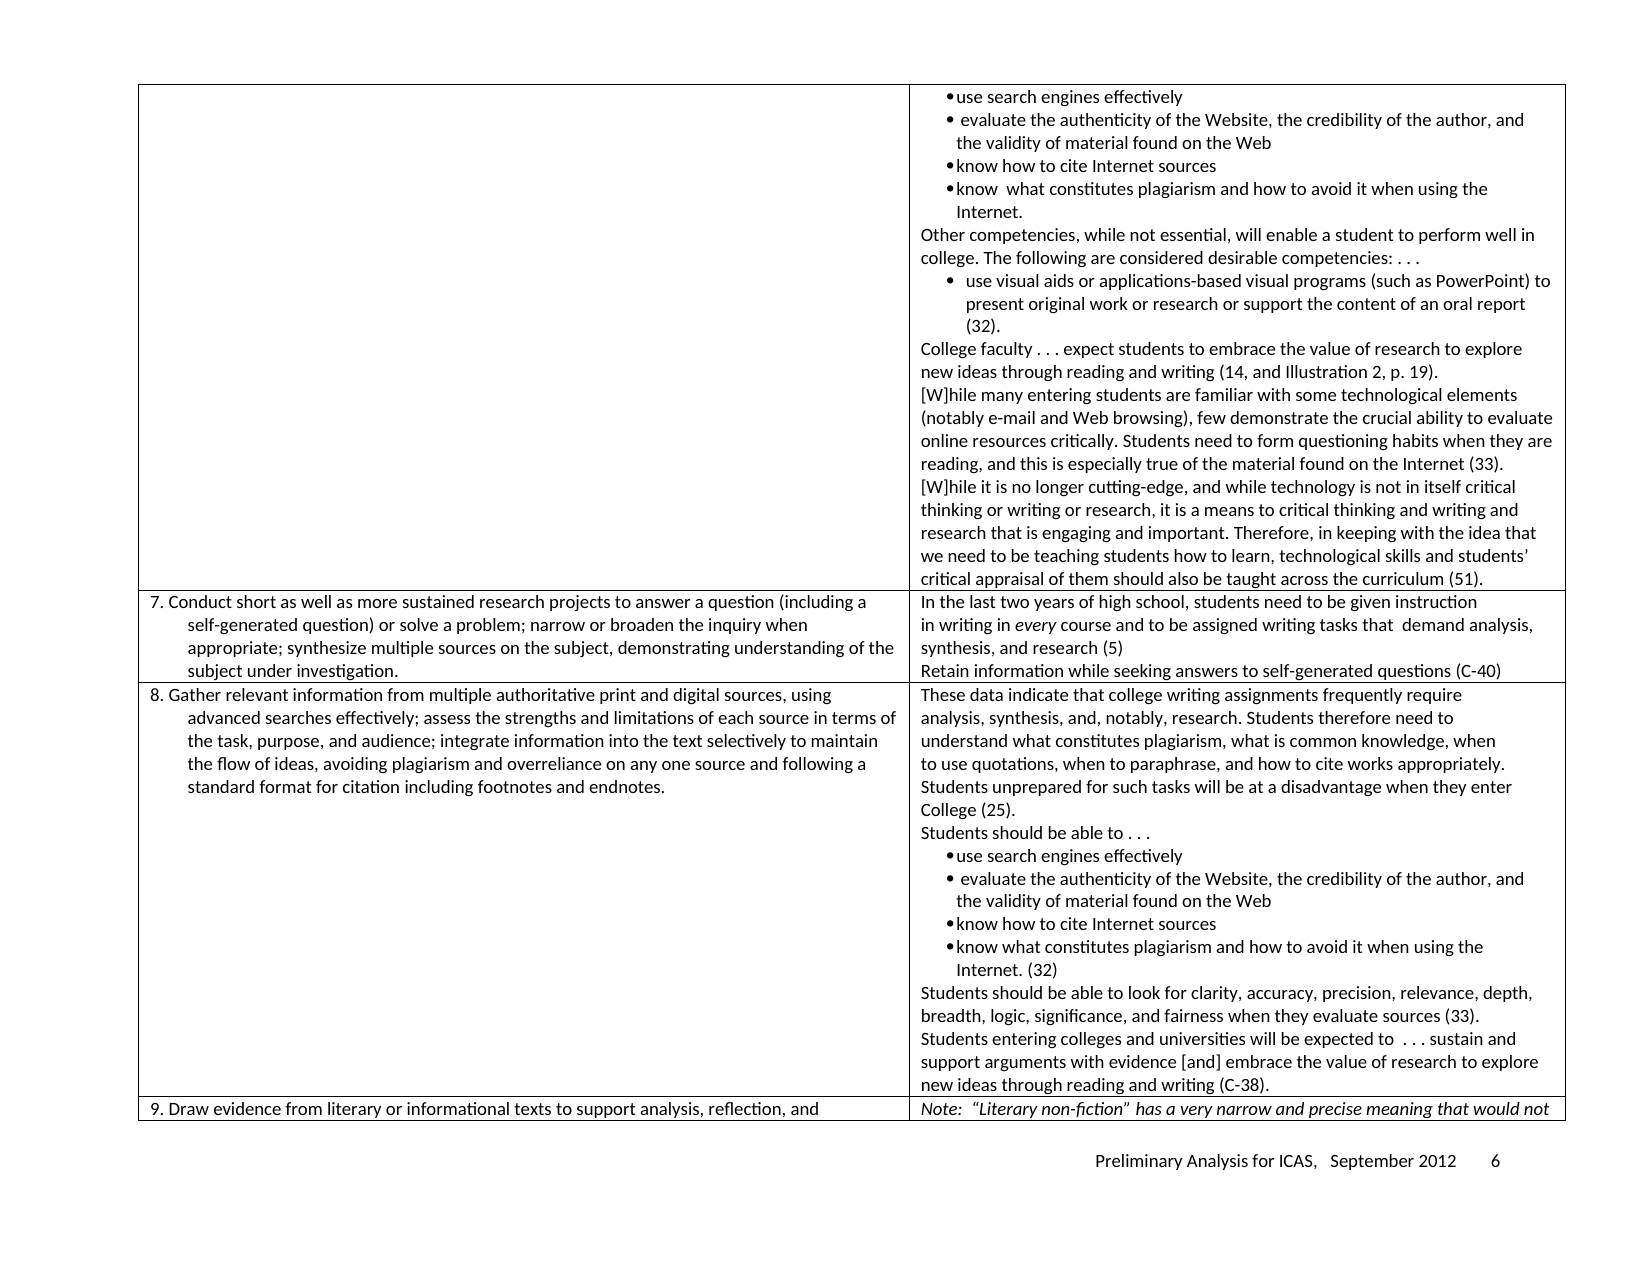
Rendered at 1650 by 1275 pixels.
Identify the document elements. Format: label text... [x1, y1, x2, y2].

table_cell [139, 85, 909, 589]
table_cell 7. Conduct short as well as more sustained research projects to answer a question (including a self-generated question) or solve a problem; narrow or broaden the inquiry when appropriate; synthesize multiple sources on the subject, demonstrating understanding of the subject under investigation. [139, 591, 909, 682]
table_cell 8. Gather relevant information from multiple authoritative print and digital sources, using advanced searches effectively; assess the strengths and limitations of each source in terms of the task, purpose, and audience; integrate information into the text selectively to maintain the flow of ideas, avoiding plagiarism and overreliance on any one source and following a standard format for citation including footnotes and endnotes. [139, 683, 909, 1096]
table_cell In the last two years of high school, students need to be given instruction in writing in every course and to be assigned writing tasks that demand analysis, synthesis, and research (5) Retain information while seeking answers to self-generated questions (C-40) [910, 591, 1565, 682]
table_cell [139, 1097, 909, 1120]
table_cell These data indicate that college writing assignments frequently require analysis, synthesis, and, notably, research. Students therefore need to understand what constitutes plagiarism, what is common knowledge, when to use quotations, when to paraphrase, and how to cite works appropriately. Students unprepared for such tasks will be at a disadvantage when they enter College (25). Students should be able to . . . use search engines effectively evaluate the authenticity of the Website, the credibility of the author, and the validity of material found on the Web know how to cite Internet sources know what constitutes plagiarism and how to avoid it when using the Internet. (32) Students should be able to look for clarity, accuracy, precision, relevance, depth, breadth, logic, significance, and fairness when they evaluate sources (33). Students entering colleges and universities will be expected to . . . sustain and support arguments with evidence [and] embrace the value of research to explore new ideas through reading and writing (C-38). [910, 683, 1565, 1096]
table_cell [910, 85, 1565, 589]
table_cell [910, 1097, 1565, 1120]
